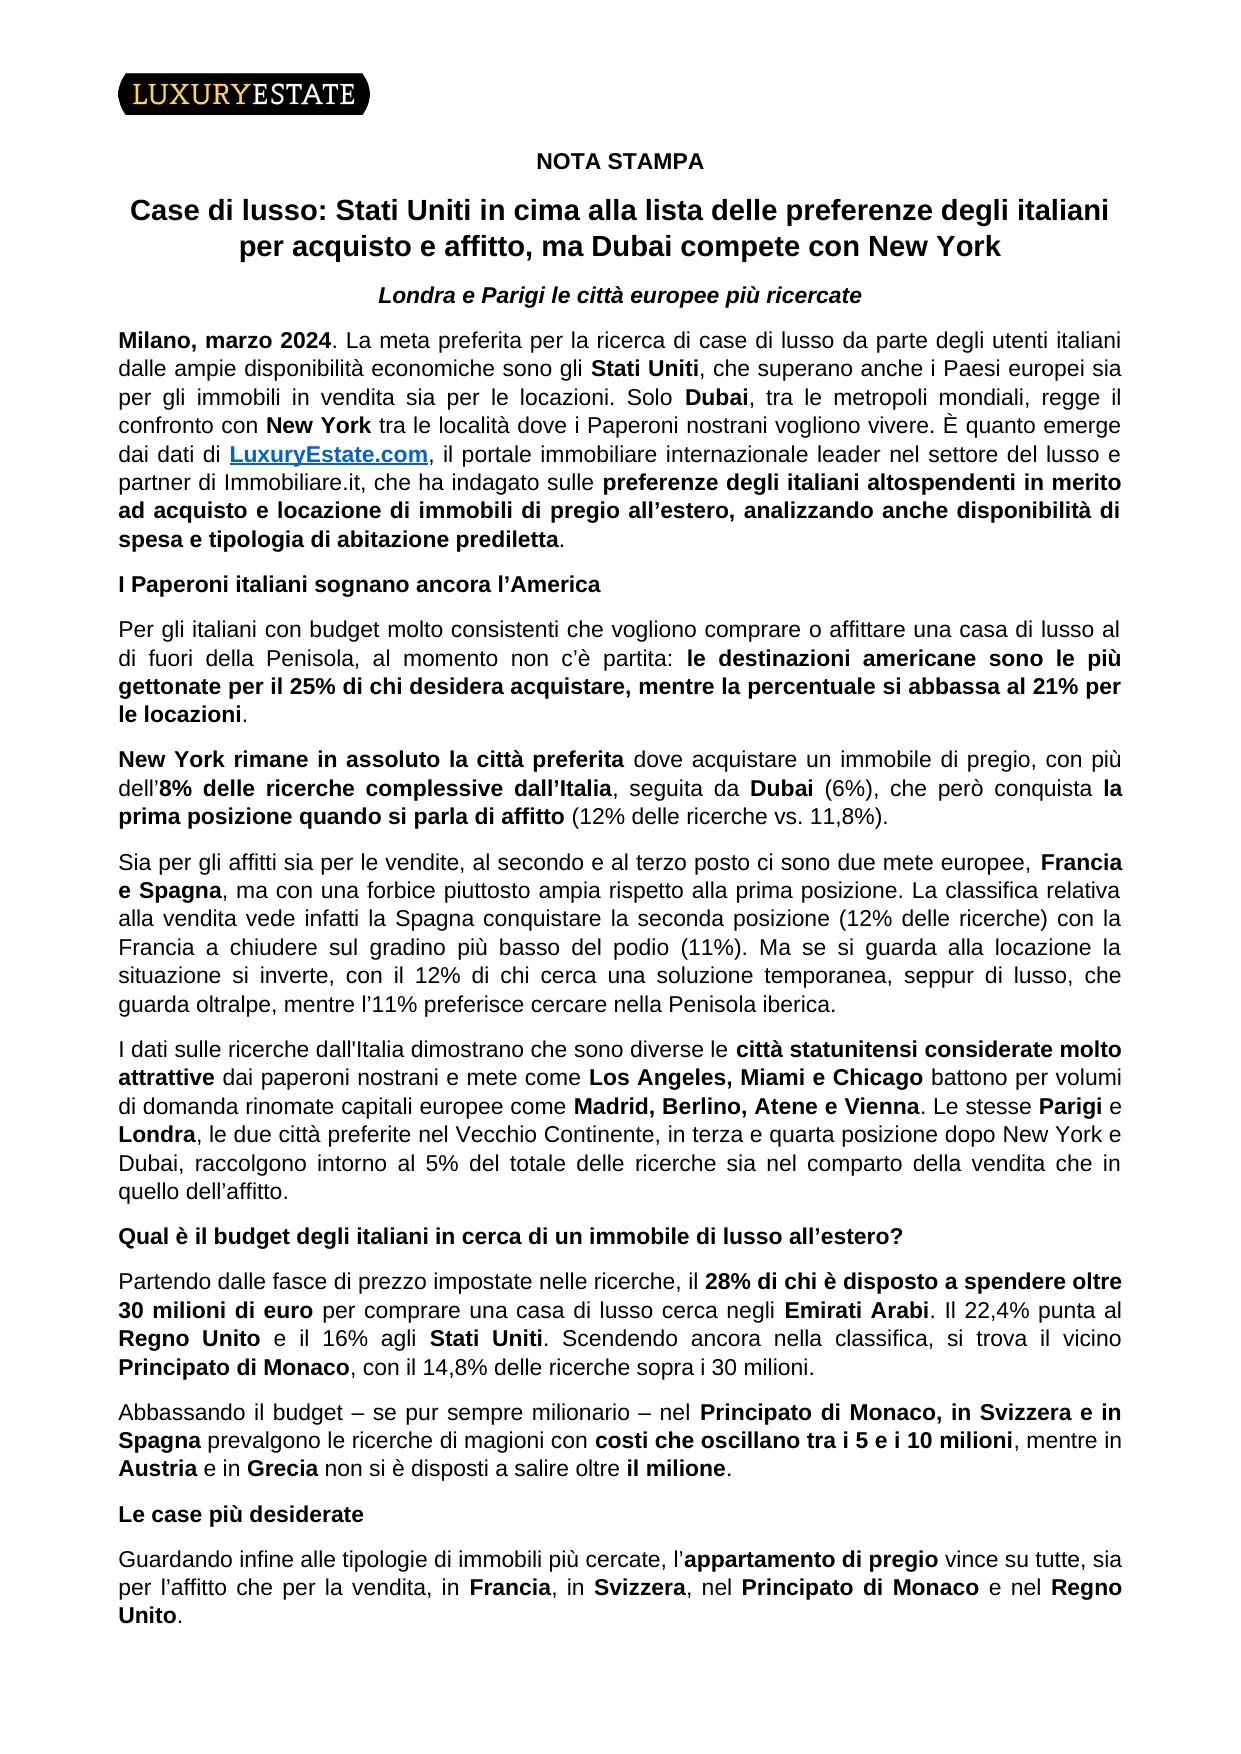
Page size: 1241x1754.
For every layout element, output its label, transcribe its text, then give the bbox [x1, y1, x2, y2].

text I dati sulle ricerche dall'Italia dimostrano che sono diverse le città statunitensi considerate molto attrattive dai paperoni nostrani e mete come Los Angeles, Miami e Chicago battono per volumi di domanda rinomate capitali europee come Madrid, Berlino, Atene e Vienna. Le stesse Parigi e Londra, le due città preferite nel Vecchio Continente, in terza e quarta posizione dopo New York e Dubai, raccolgono intorno al 5% del totale delle ricerche sia nel comparto della vendita che in quello dell’affitto. [118, 1036, 1122, 1204]
text Per gli italiani con budget molto consistenti che vogliono comprare o affittare una casa di lusso al di fuori della Penisola, al momento non c’è partita: le destinazioni americane sono le più gettonate per il 25% di chi desidera acquistare, mentre la percentuale si abbassa al 21% per le locazioni. [118, 616, 1122, 728]
text Case di lusso: Stati Uniti in cima alla lista delle preferenze degli italiani per acquisto e affitto, ma Dubai compete con New York [118, 193, 1122, 262]
text Milano, marzo 2024. La meta preferita per la ricerca di case di lusso da parte degli utenti italiani dalle ampie disponibilità economiche sono gli Stati Uniti, che superano anche i Paesi europei sia per gli immobili in vendita sia per le locazioni. Solo Dubai, tra le metropoli mondiali, regge il confronto con New York tra le località dove i Paperoni nostrani vogliono vivere. È quanto emerge dai dati di LuxuryEstate.com, il portale immobiliare internazionale leader nel settore del lusso e partner di Immobiliare.it, che ha indagato sulle preferenze degli italiani altospendenti in merito ad acquisto e locazione di immobili di pregio all’estero, analizzando anche disponibilità di spesa e tipologia di abitazione prediletta. [118, 327, 1122, 552]
text Qual è il budget degli italiani in cerca di un immobile di lusso all’estero? [118, 1223, 1122, 1249]
text I Paperoni italiani sognano ancora l’America [118, 571, 1122, 597]
text Le case più desiderate [118, 1501, 1122, 1527]
text Abbassando il budget – se pur sempre milionario – nel Principato di Monaco, in Svizzera e in Spagna prevalgono le ricerche di magioni con costi che oscillano tra i 5 e i 10 milioni, mentre in Austria e in Grecia non si è disposti a salire oltre il milione. [118, 1398, 1122, 1482]
text Londra e Parigi le città europee più ricercate [118, 282, 1122, 308]
text NOTA STAMPA [118, 148, 1122, 174]
text Sia per gli affitti sia per le vendite, al secondo e al terzo posto ci sono due mete europee, Francia e Spagna, ma con una forbice piuttosto ampia rispetto alla prima posizione. La classifica relativa alla vendita vede infatti la Spagna conquistare la seconda posizione (12% delle ricerche) con la Francia a chiudere sul gradino più basso del podio (11%). Ma se si guarda alla locazione la situazione si inverte, con il 12% di chi cerca una soluzione temporanea, seppur di lusso, che guarda oltralpe, mentre l’11% preferisce cercare nella Penisola iberica. [118, 848, 1122, 1017]
text Partendo dalle fasce di prezzo impostate nelle ricerche, il 28% di chi è disposto a spendere oltre 30 milioni di euro per comprare una casa di lusso cerca negli Emirati Arabi. Il 22,4% punta al Regno Unito e il 16% agli Stati Uniti. Scendendo ancora nella classifica, si trova il vicino Principato di Monaco, con il 14,8% delle ricerche sopra i 30 milioni. [118, 1268, 1122, 1380]
picture [118, 73, 370, 115]
text New York rimane in assoluto la città preferita dove acquistare un immobile di pregio, con più dell’8% delle ricerche complessive dall’Italia, seguita da Dubai (6%), che però conquista la prima posizione quando si parla di affitto (12% delle ricerche vs. 11,8%). [118, 746, 1122, 830]
text Guardando infine alle tipologie di immobili più cercate, l’appartamento di pregio vince su tutte, sia per l’affitto che per la vendita, in Francia, in Svizzera, nel Principato di Monaco e nel Regno Unito. [118, 1546, 1122, 1629]
